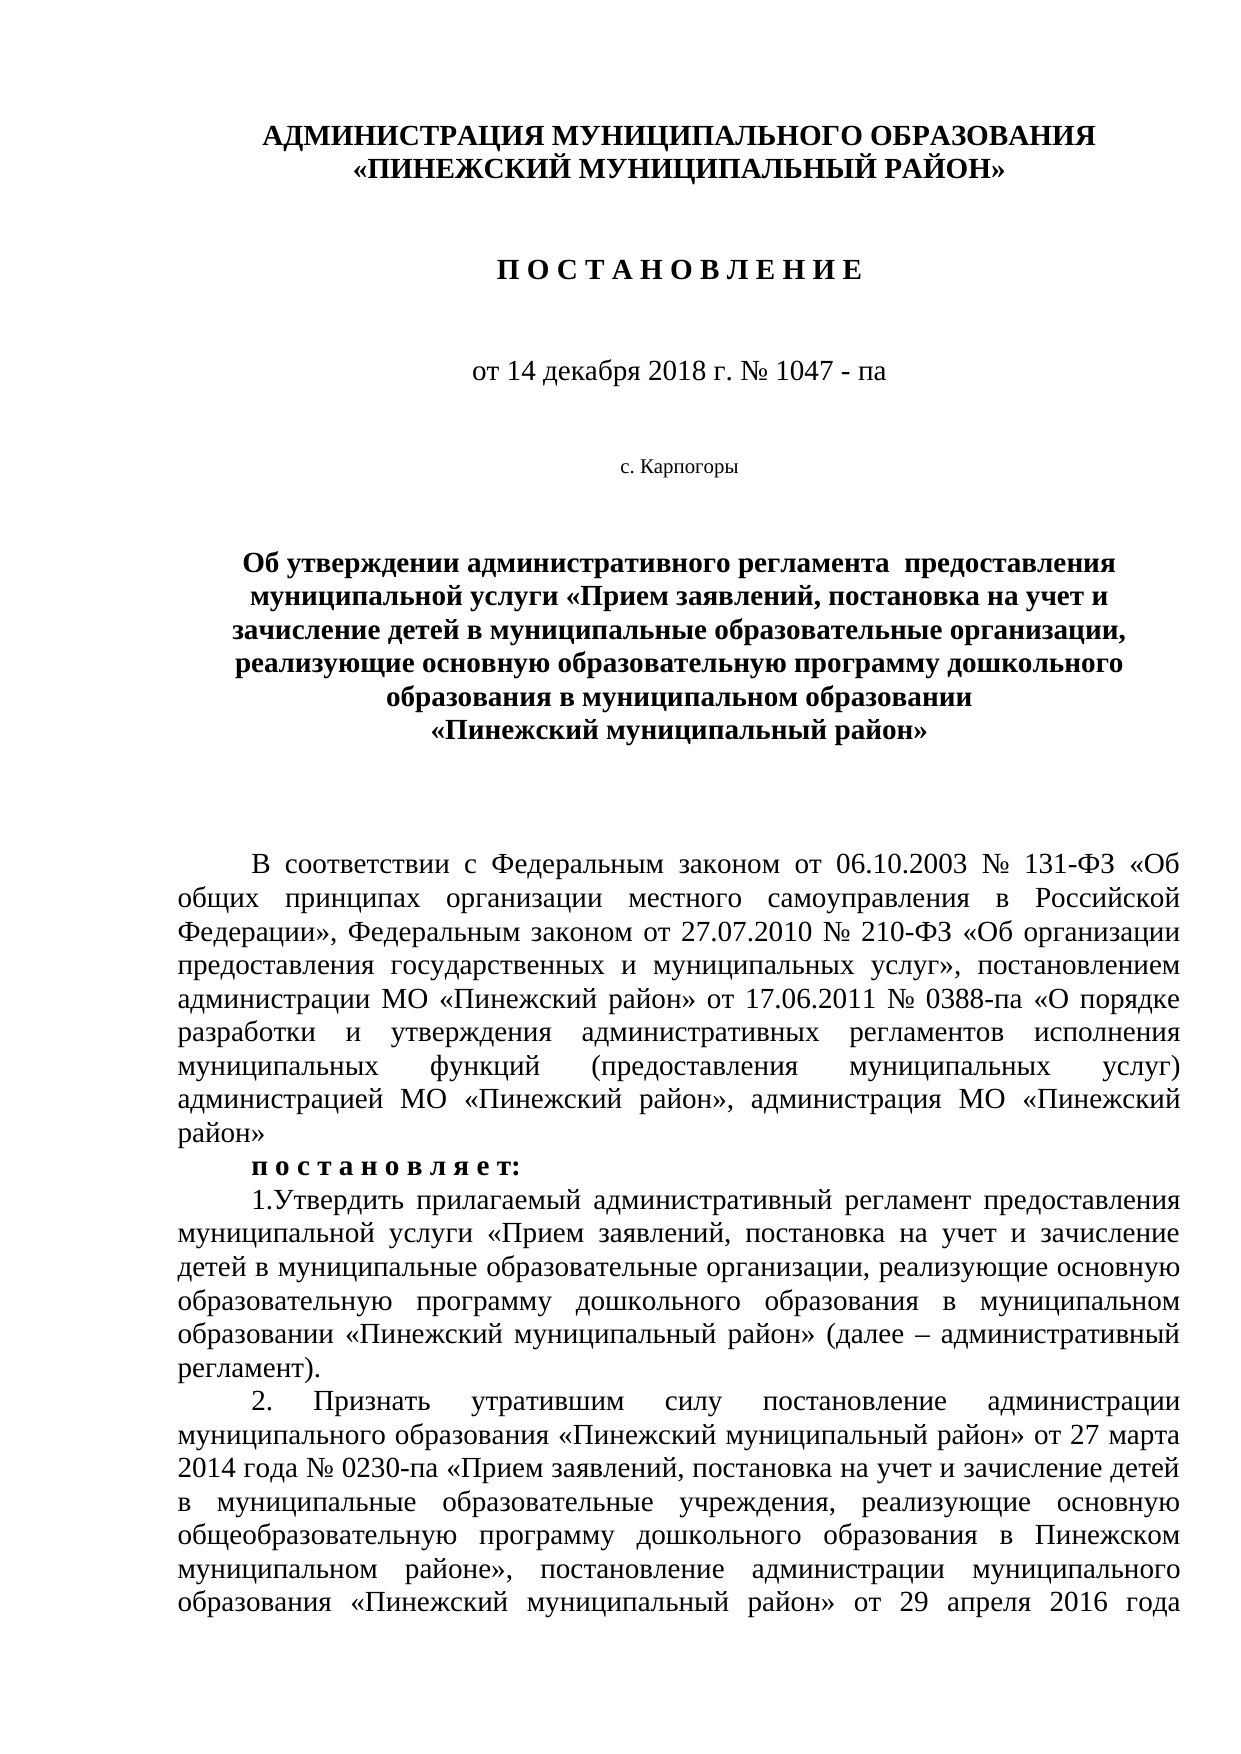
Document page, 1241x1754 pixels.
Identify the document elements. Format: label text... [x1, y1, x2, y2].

text Об утверждении административного регламента предоставления муниципальной услуги «Прием заявлений, постановка на учет и зачисление детей в муниципальные образовательные организации, реализующие основную образовательную программу дошкольного образования в муниципальном образовании [177, 545, 1181, 712]
text П О С Т А Н О В Л Е Н И Е [177, 252, 1181, 286]
text п о с т а н о в л я е т: [177, 1148, 1181, 1182]
text от 14 декабря 2018 г. № 1047 - па [177, 353, 1181, 386]
text АДМИНИСТРАЦИЯ МУНИЦИПАЛЬНОГО ОБРАЗОВАНИЯ «ПИНЕЖСКИЙ МУНИЦИПАЛЬНЫЙ РАЙОН» [177, 118, 1181, 185]
text с. Карпогоры [177, 453, 1181, 478]
text «Пинежский муниципальный район» [177, 712, 1181, 746]
text В соответствии с Федеральным законом от 06.10.2003 № 131-ФЗ «Об общих принципах организации местного самоуправления в Российской Федерации», Федеральным законом от 27.07.2010 № 210-ФЗ «Об организации предоставления государственных и муниципальных услуг», постановлением администрации МО «Пинежский район» от 17.06.2011 № 0388-па «О порядке разработки и утверждения административных регламентов исполнения муниципальных функций (предоставления муниципальных услуг) администрацией МО «Пинежский район», администрация МО «Пинежский район» [177, 847, 1181, 1148]
text 1.Утвердить прилагаемый административный регламент предоставления муниципальной услуги «Прием заявлений, постановка на учет и зачисление детей в муниципальные образовательные организации, реализующие основную образовательную программу дошкольного образования в муниципальном образовании «Пинежский муниципальный район» (далее – административный регламент). [177, 1182, 1181, 1383]
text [177, 1383, 1181, 1618]
